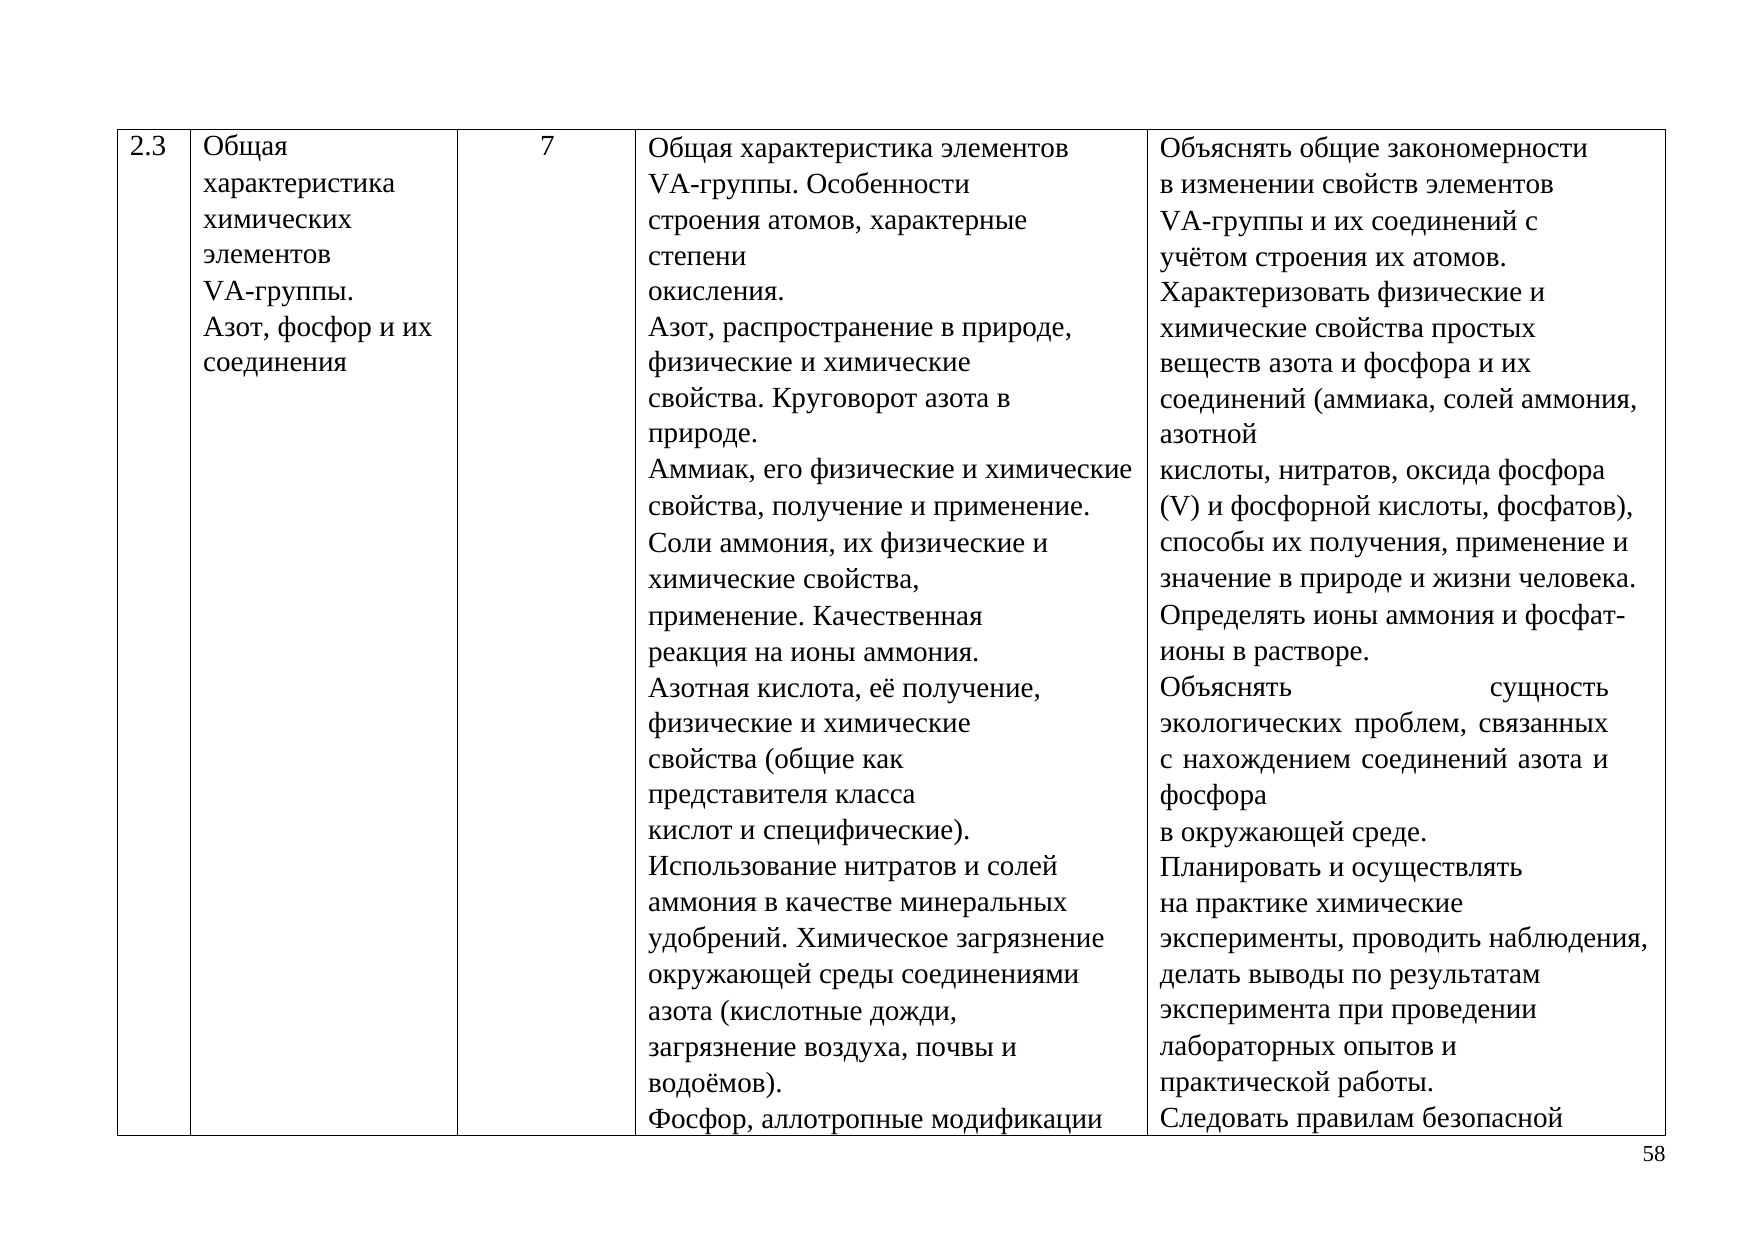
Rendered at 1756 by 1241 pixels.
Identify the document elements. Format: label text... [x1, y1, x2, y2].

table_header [1148, 130, 1665, 1135]
table_header 2.3 [118, 130, 190, 1135]
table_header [636, 130, 1147, 1135]
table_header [191, 130, 457, 1135]
table_header 7 [458, 130, 635, 1135]
